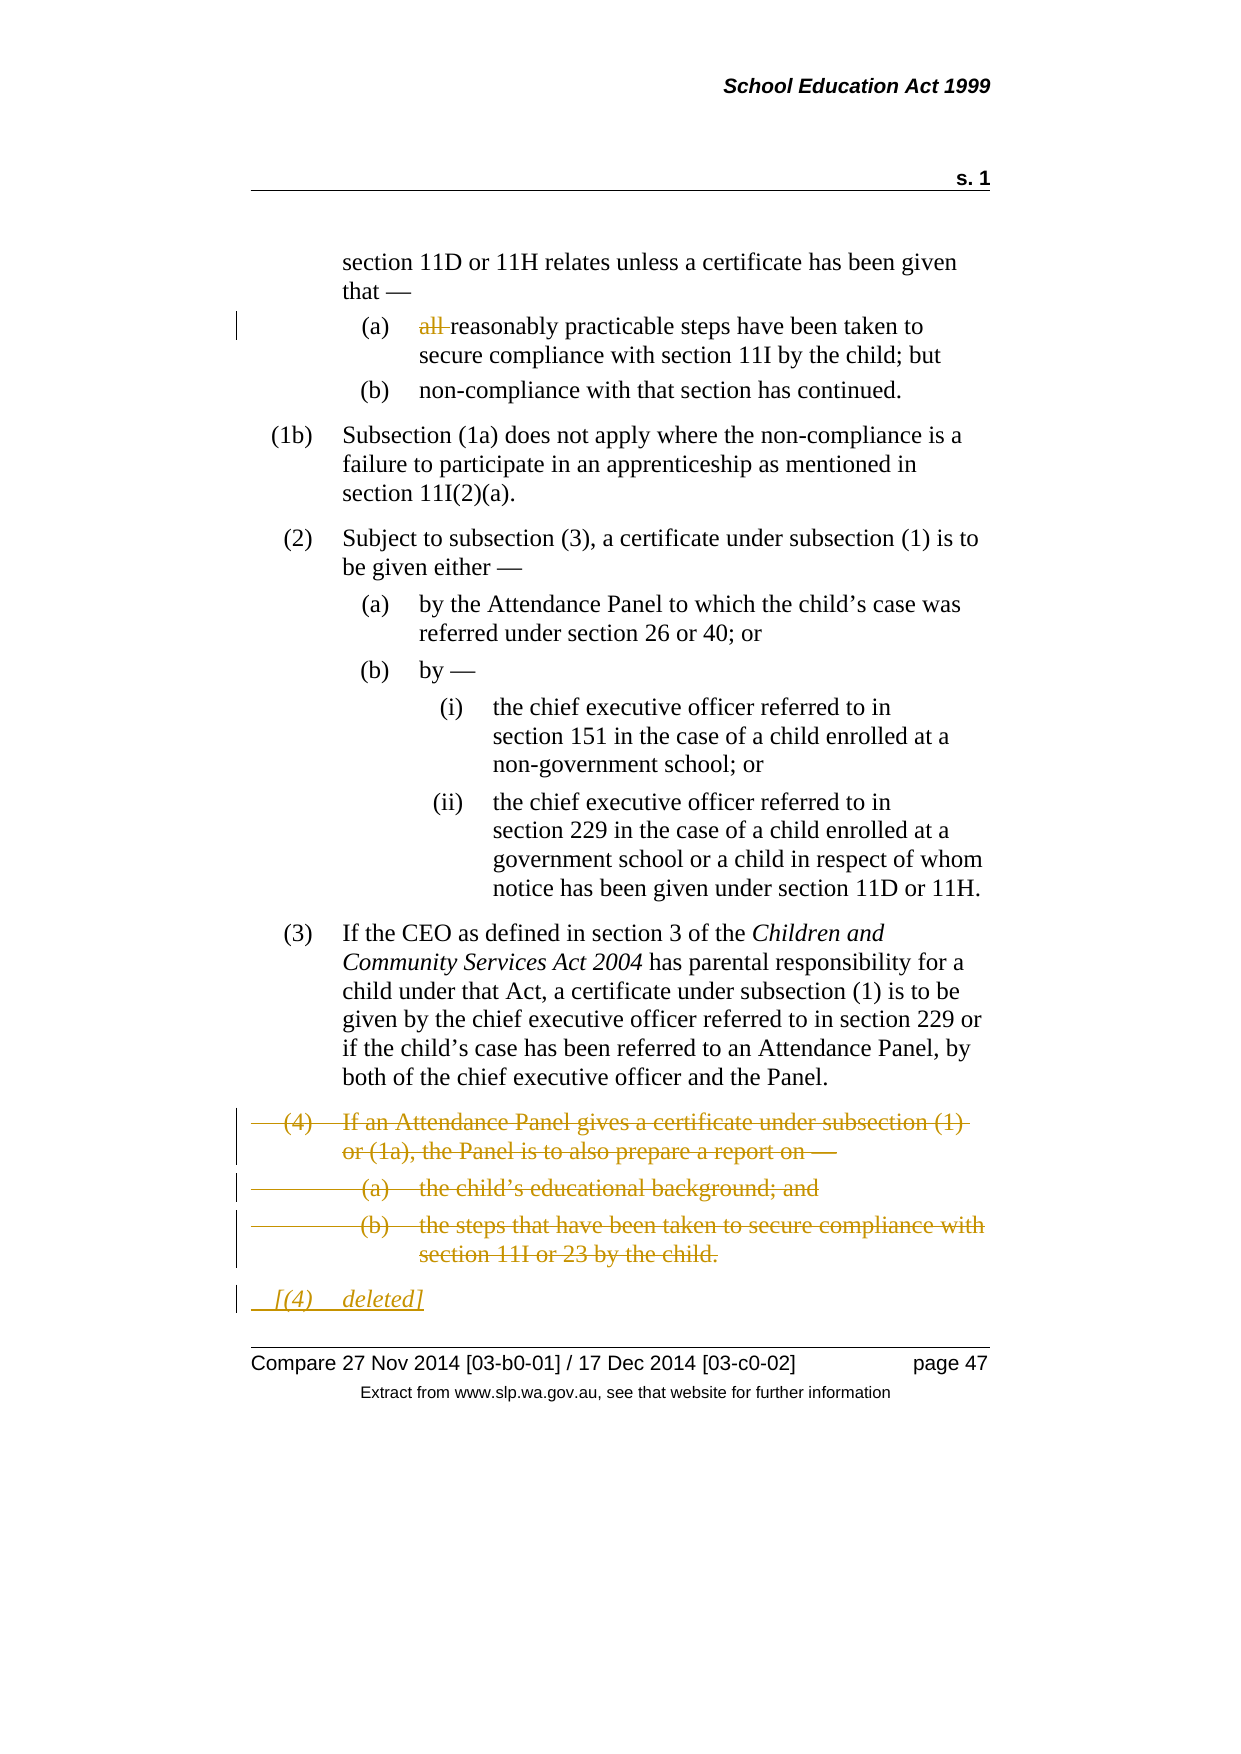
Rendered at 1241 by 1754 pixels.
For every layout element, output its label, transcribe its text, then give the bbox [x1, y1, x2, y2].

text (a) reasonably practicable steps have been taken to secure compliance with section 11I by the child; but [251, 311, 990, 369]
text (ii) the chief executive officer referred to in section 229 in the case of a child enrolled at a government school or a child in respect of whom notice has been given under section 11D or 11H. [251, 787, 990, 902]
text (1b) Subsection (1a) does not apply where the non-compliance is a failure to participate in an apprenticeship as mentioned in section 11I(2)(a). [251, 420, 990, 507]
text (3) If the CEO as defined in section 3 of the Children and Community Services Act 2004 has parental responsibility for a child under that Act, a certificate under subsection (1) is to be given by the chief executive officer referred to in section 229 or if the child’s case has been referred to an Attendance Panel, by both of the chief executive officer and the Panel. [251, 918, 990, 1091]
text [251, 247, 990, 305]
text (b) by — [251, 655, 990, 684]
text (b) non-compliance with that section has continued. [251, 375, 990, 404]
text (2) Subject to subsection (3), a certificate under subsection (1) is to be given either — [251, 523, 990, 581]
text (a) by the Attendance Panel to which the child’s case was referred under section 26 or 40; or [251, 589, 990, 647]
text (i) the chief executive officer referred to in section 151 in the case of a child enrolled at a non-government school; or [251, 692, 990, 778]
